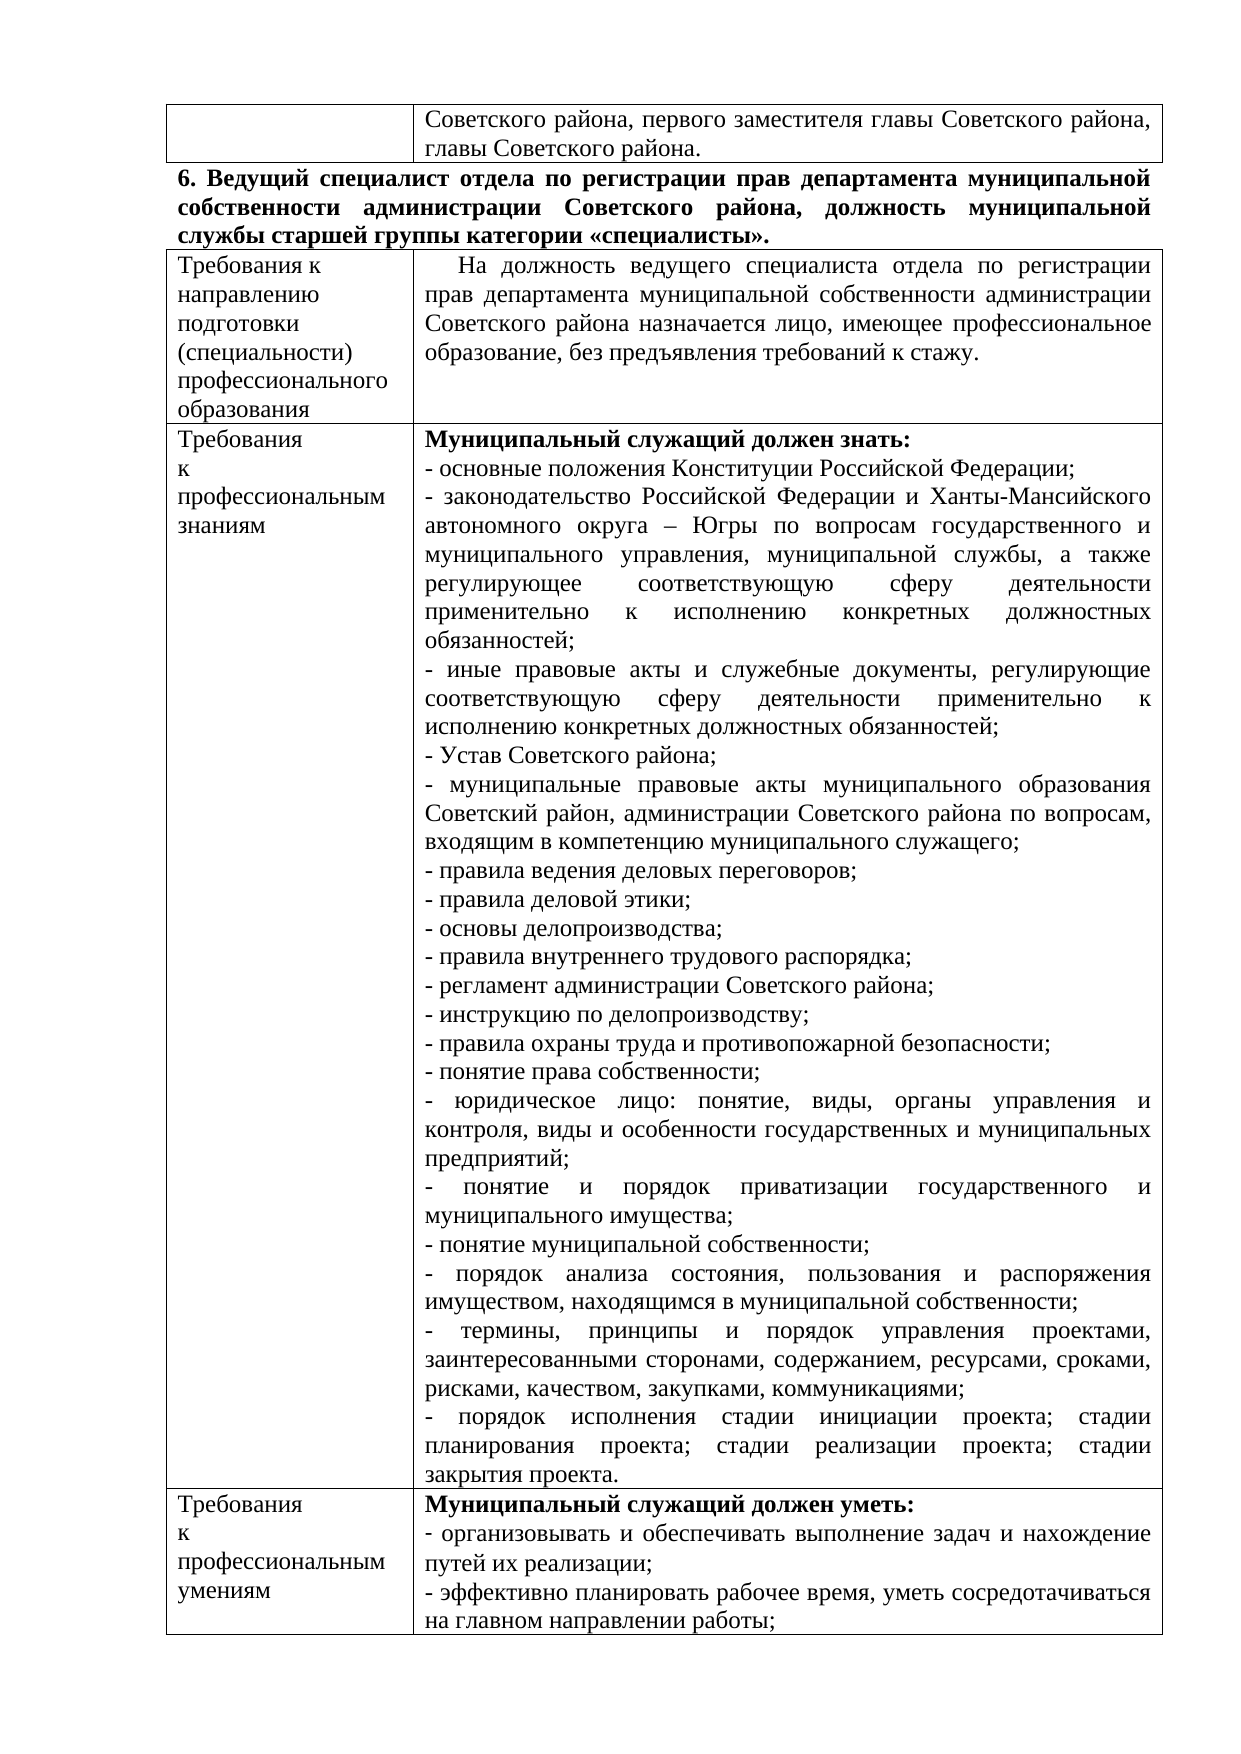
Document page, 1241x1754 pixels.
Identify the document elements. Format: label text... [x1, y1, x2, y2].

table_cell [167, 105, 413, 162]
text 6. Ведущий специалист отдела по регистрации прав департамента муниципальной собственности администрации Советского района, должность муниципальной службы старшей группы категории «специалисты». [177, 163, 1152, 249]
table_header Требования к направлению подготовки (специальности) профессионального образования [167, 250, 413, 423]
table_cell Требования к профессиональным знаниям [167, 424, 413, 1488]
table_cell Муниципальный служащий должен знать: - основные положения Конституции Российской Федерации; - законодательство Российской Федерации и Ханты-Мансийского автономного округа – Югры по вопросам государственного и муниципального управления, муниципальной службы, а также регулирующее соответствующую сферу деятельности применительно к исполнению конкретных должностных обязанностей; - иные правовые акты и служебные документы, регулирующие соответствующую сферу деятельности применительно к исполнению конкретных должностных обязанностей; - Устав Советского района; - муниципальные правовые акты муниципального образования Советский район, администрации Советского района по вопросам, входящим в компетенцию муниципального служащего; - правила ведения деловых переговоров; - правила деловой этики; - основы делопроизводства; - правила внутреннего трудового распорядка; - регламент администрации Советского района; - инструкцию по делопроизводству; - правила охраны труда и противопожарной безопасности; - понятие права собственности; - юридическое лицо: понятие, виды, органы управления и контроля, виды и особенности государственных и муниципальных предприятий; - понятие и порядок приватизации государственного и муниципального имущества; - понятие муниципальной собственности; - порядок анализа состояния, пользования и распоряжения имуществом, находящимся в муниципальной собственности; - термины, принципы и порядок управления проектами, заинтересованными сторонами, содержанием, ресурсами, сроками, рисками, качеством, закупками, коммуникациями; - порядок исполнения стадии инициации проекта; стадии планирования проекта; стадии реализации проекта; стадии закрытия проекта. [414, 424, 1162, 1488]
table_header На должность ведущего специалиста отдела по регистрации прав департамента муниципальной собственности администрации Советского района назначается лицо, имеющее профессиональное образование, без предъявления требований к стажу. [414, 250, 1162, 423]
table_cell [167, 1489, 413, 1634]
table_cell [414, 1489, 1162, 1634]
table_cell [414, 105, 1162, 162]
